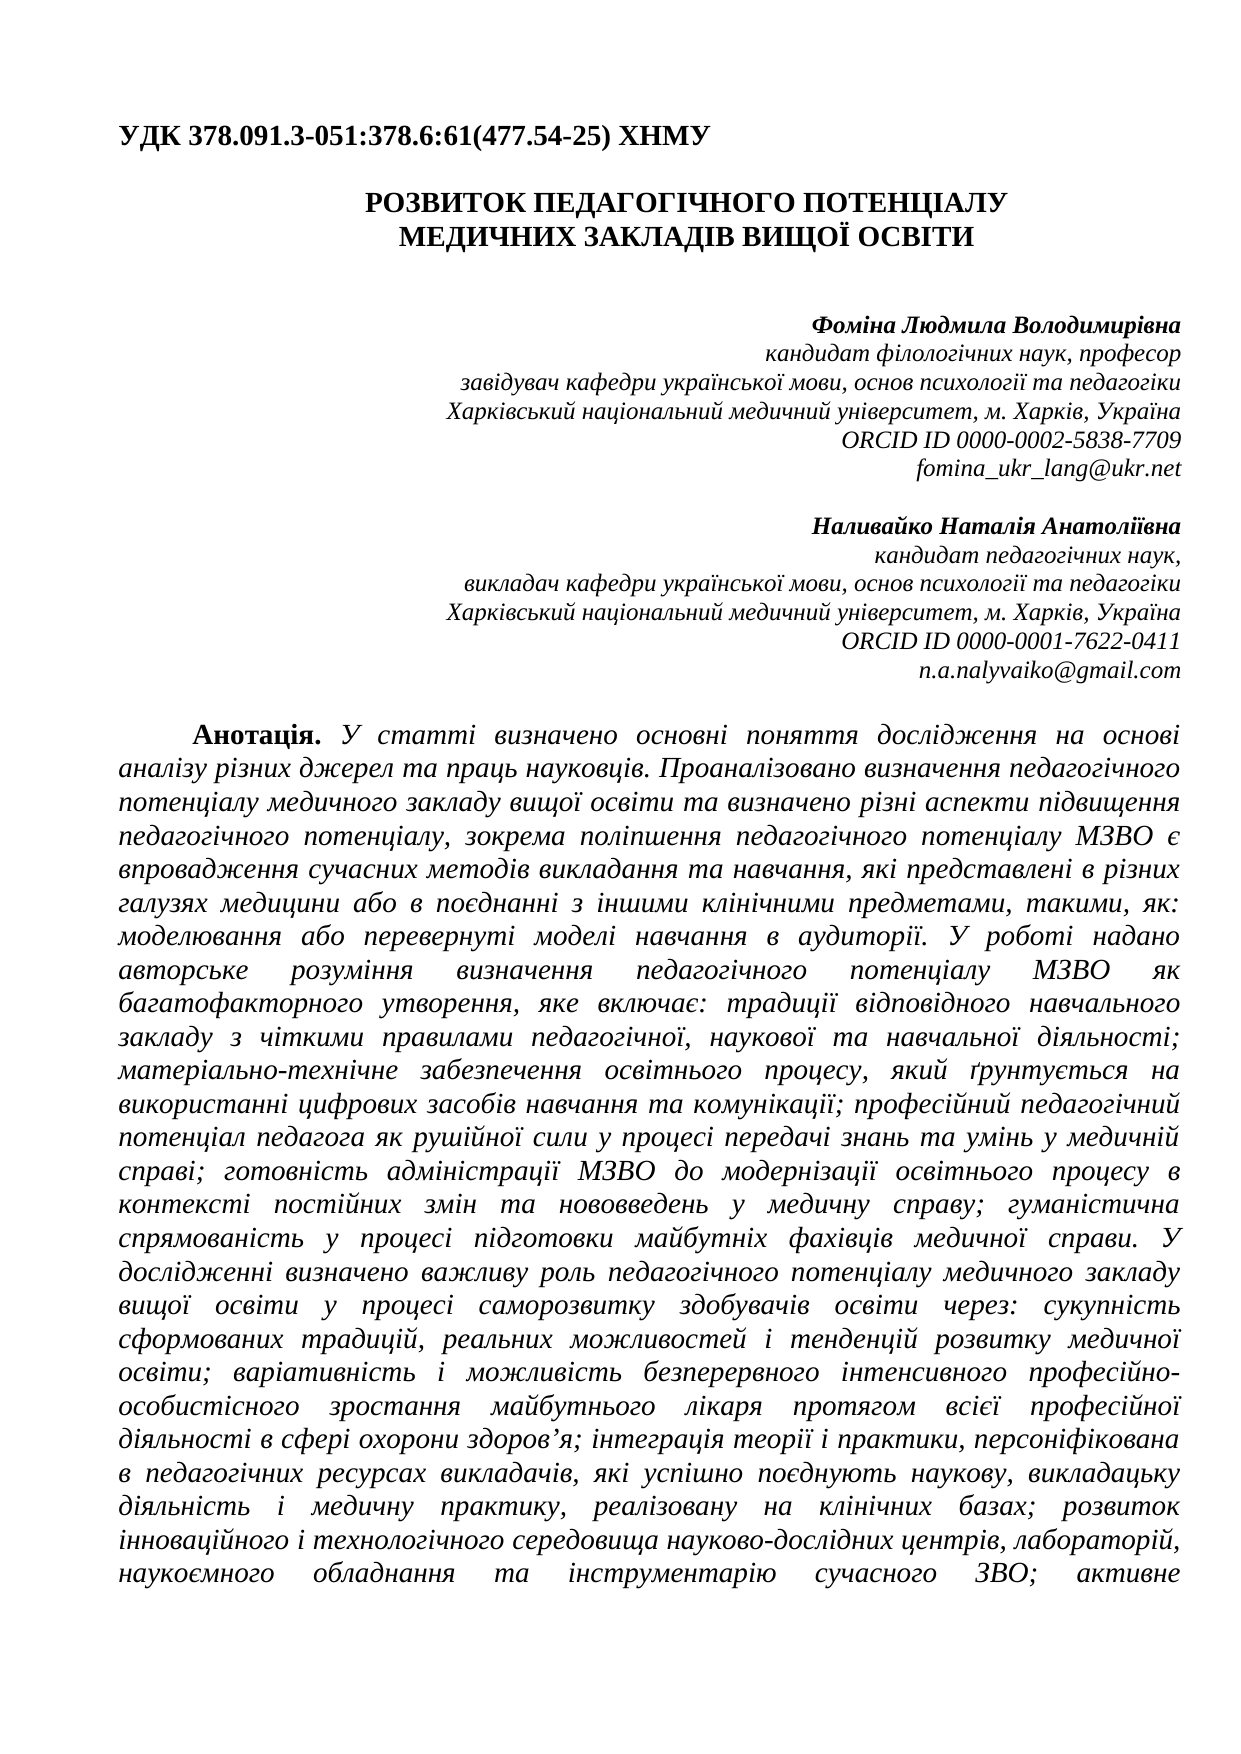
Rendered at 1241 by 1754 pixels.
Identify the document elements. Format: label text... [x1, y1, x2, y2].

text fomina_ukr_lang@ukr.net [118, 453, 1181, 482]
text кандидат філологічних наук, професор [118, 338, 1181, 367]
text РОЗВИТОК ПЕДАГОГІЧНОГО ПОТЕНЦІАЛУ [118, 185, 1181, 219]
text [118, 717, 1181, 1589]
text кандидат педагогічних наук, [118, 540, 1181, 568]
text УДК 378.091.3-051:378.6:61(477.54-25) ХНМУ [118, 118, 1181, 152]
text Наливайко Наталія Анатоліївна [118, 511, 1181, 540]
text ORCID ID 0000-0002-5838-7709 [118, 425, 1181, 453]
text викладач кафедри української мови, основ психології та педагогіки [118, 568, 1181, 597]
text ORCID ID 0000-0001-7622-0411 [118, 626, 1181, 655]
text завідувач кафедри української мови, основ психології та педагогіки [118, 367, 1181, 396]
text Фоміна Людмила Володимирівна [118, 310, 1181, 338]
text n.a.nalyvaiko@gmail.com [118, 655, 1181, 683]
text Харківський національний медичний університет, м. Харків, Україна [118, 597, 1181, 626]
text МЕДИЧНИХ ЗАКЛАДІВ ВИЩОЇ ОСВІТИ [118, 219, 1181, 252]
text Харківський національний медичний університет, м. Харків, Україна [118, 396, 1181, 425]
